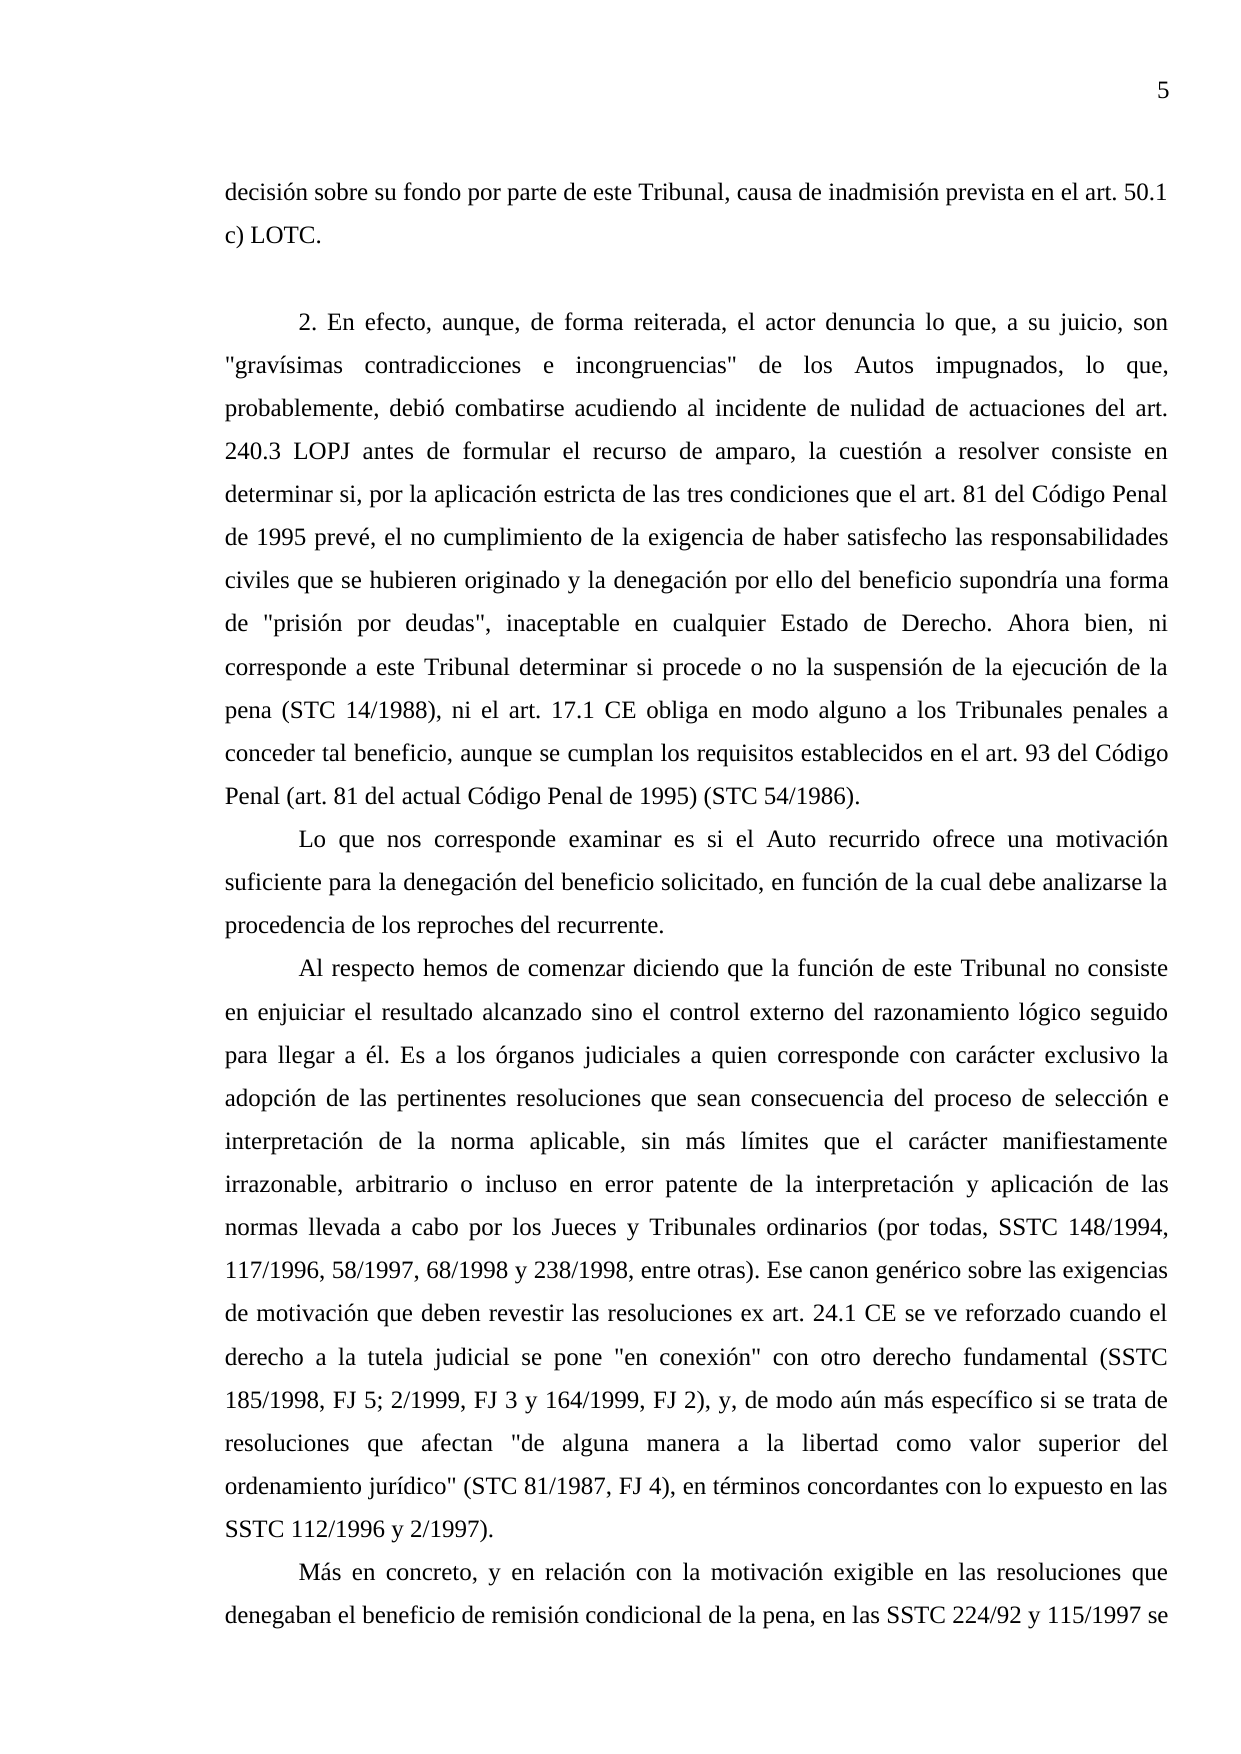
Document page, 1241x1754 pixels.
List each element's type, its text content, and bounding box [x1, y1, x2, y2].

text Al respecto hemos de comenzar diciendo que la función de este Tribunal no consiste en enjuiciar el resultado alcanzado sino el control externo del razonamiento lógico seguido para llegar a él. Es a los órganos judiciales a quien corresponde con carácter exclusivo la adopción de las pertinentes resoluciones que sean consecuencia del proceso de selección e interpretación de la norma aplicable, sin más límites que el carácter manifiestamente irrazonable, arbitrario o incluso en error patente de la interpretación y aplicación de las normas llevada a cabo por los Jueces y Tribunales ordinarios (por todas, SSTC 148/1994, 117/1996, 58/1997, 68/1998 y 238/1998, entre otras). Ese canon genérico sobre las exigencias de motivación que deben revestir las resoluciones ex art. 24.1 CE se ve reforzado cuando el derecho a la tutela judicial se pone "en conexión" con otro derecho fundamental (SSTC 185/1998, FJ 5; 2/1999, FJ 3 y 164/1999, FJ 2), y, de modo aún más específico si se trata de resoluciones que afectan "de alguna manera a la libertad como valor superior del ordenamiento jurídico" (STC 81/1987, FJ 4), en términos concordantes con lo expuesto en las SSTC 112/1996 y 2/1997). [224, 953, 1169, 1543]
text 2. En efecto, aunque, de forma reiterada, el actor denuncia lo que, a su juicio, son "gravísimas contradicciones e incongruencias" de los Autos impugnados, lo que, probablemente, debió combatirse acudiendo al incidente de nulidad de actuaciones del art. 240.3 LOPJ antes de formular el recurso de amparo, la cuestión a resolver consiste en determinar si, por la aplicación estricta de las tres condiciones que el art. 81 del Código Penal de 1995 prevé, el no cumplimiento de la exigencia de haber satisfecho las responsabilidades civiles que se hubieren originado y la denegación por ello del beneficio supondría una forma de "prisión por deudas", inaceptable en cualquier Estado de Derecho. Ahora bien, ni corresponde a este Tribunal determinar si procede o no la suspensión de la ejecución de la pena (STC 14/1988), ni el art. 17.1 CE obliga en modo alguno a los Tribunales penales a conceder tal beneficio, aunque se cumplan los requisitos establecidos en el art. 93 del Código Penal (art. 81 del actual Código Penal de 1995) (STC 54/1986). [224, 307, 1169, 810]
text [224, 177, 1169, 249]
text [224, 1557, 1169, 1629]
text Lo que nos corresponde examinar es si el Auto recurrido ofrece una motivación suficiente para la denegación del beneficio solicitado, en función de la cual debe analizarse la procedencia de los reproches del recurrente. [224, 824, 1169, 939]
